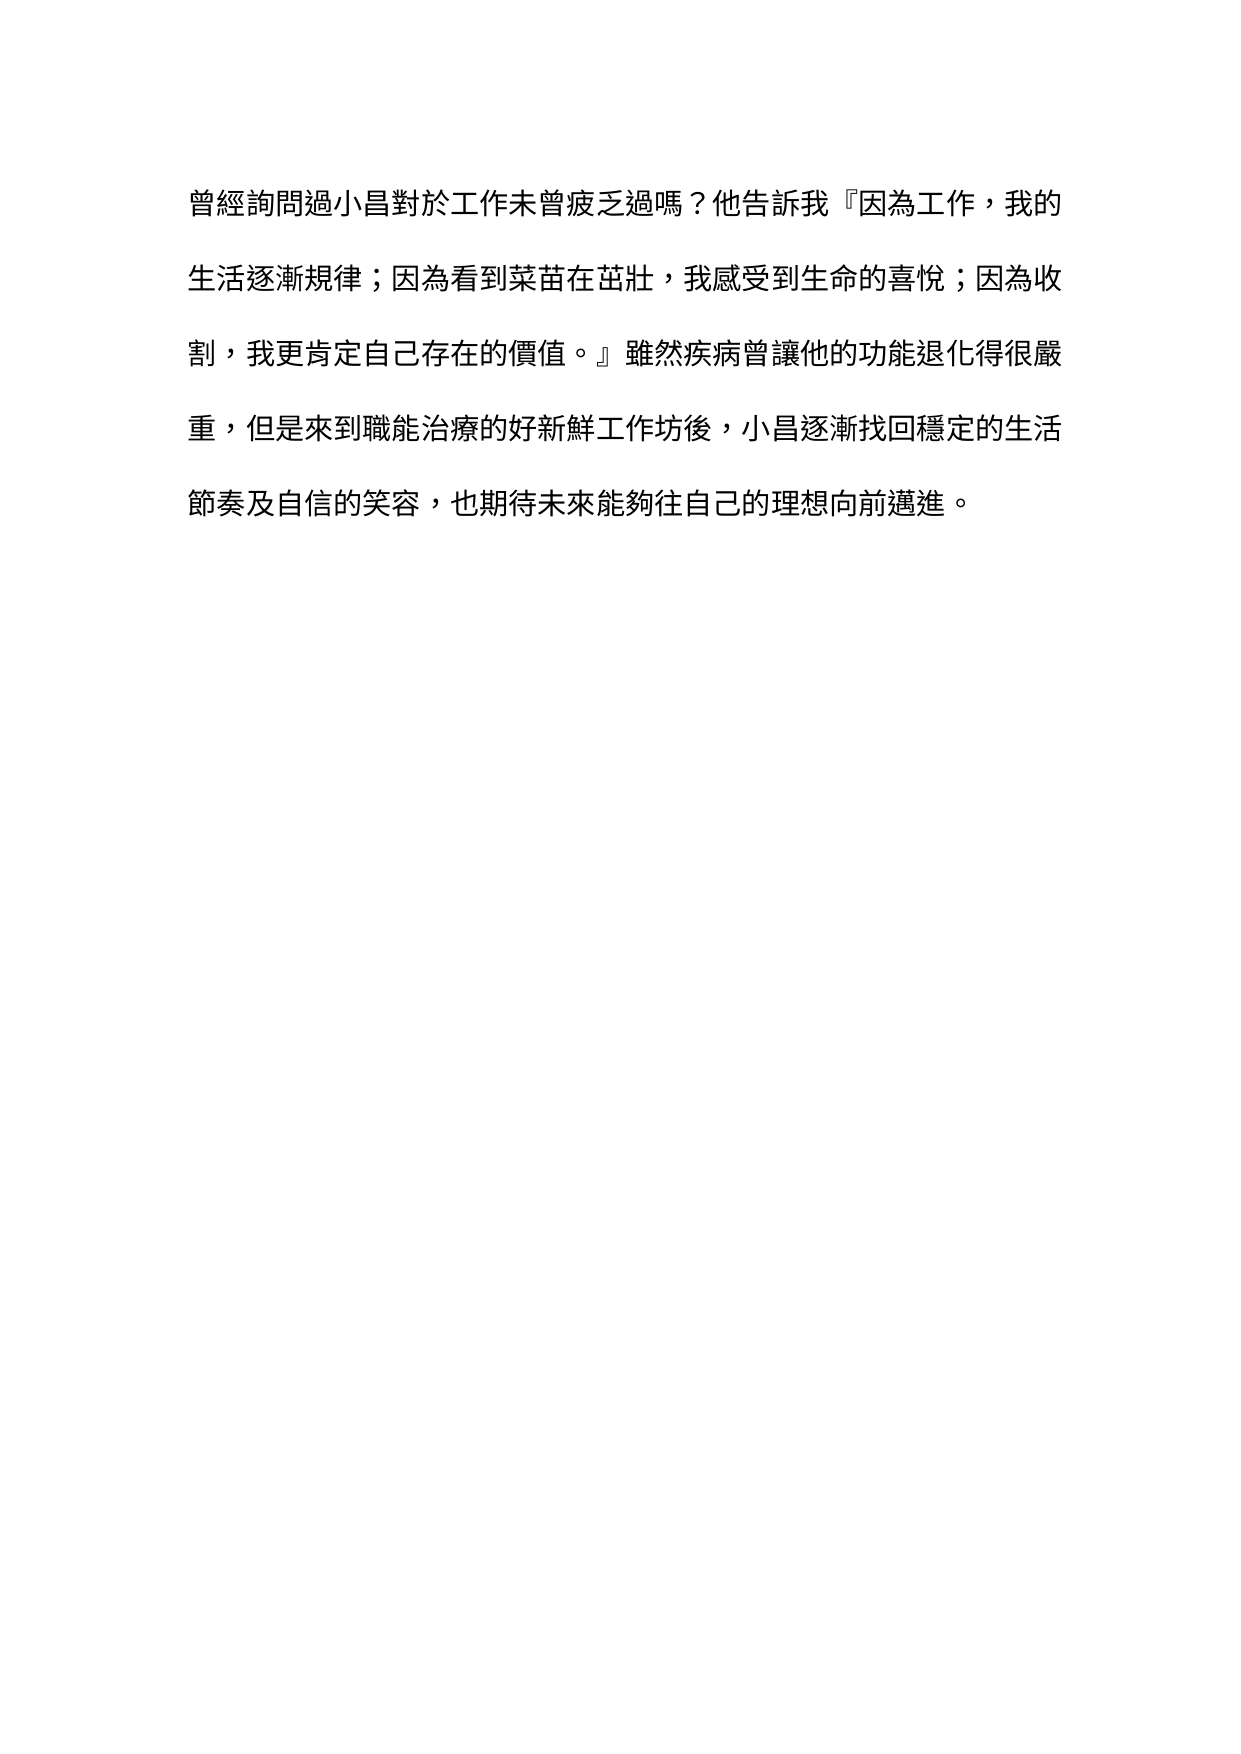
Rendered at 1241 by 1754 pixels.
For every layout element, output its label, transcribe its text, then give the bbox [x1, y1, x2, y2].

text 曾經詢問過小昌對於工作未曾疲乏過嗎？他告訴我『因為工作，我的生活逐漸規律；因為看到菜苗在茁壯，我感受到生命的喜悅；因為收割，我更肯定自己存在的價值。』雖然疾病曾讓他的功能退化得很嚴重，但是來到職能治療的好新鮮工作坊後，小昌逐漸找回穩定的生活節奏及自信的笑容，也期待未來能夠往自己的理想向前邁進。 [187, 164, 1078, 539]
